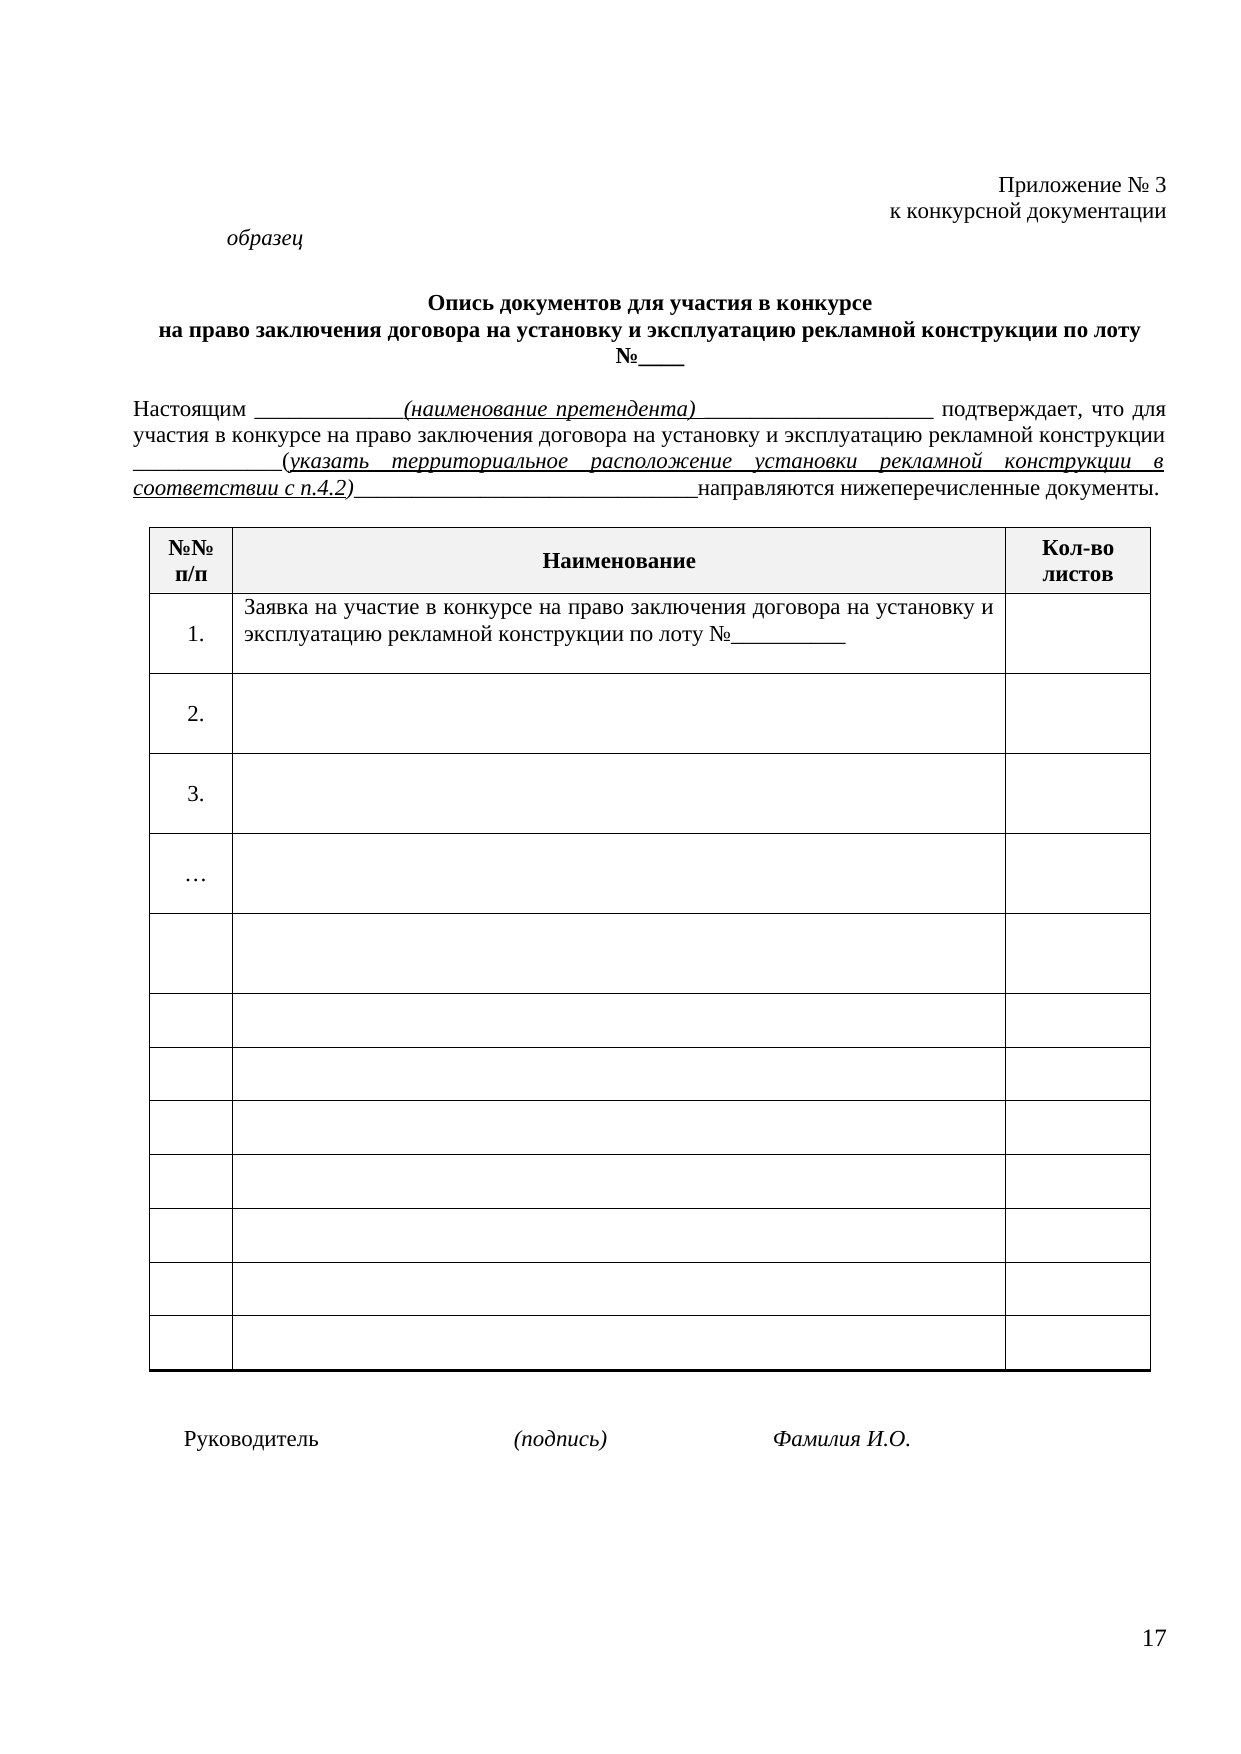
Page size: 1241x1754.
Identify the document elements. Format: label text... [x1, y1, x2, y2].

table_cell 1. [150, 594, 232, 672]
table_cell [1006, 594, 1150, 672]
table_cell [233, 1155, 1005, 1208]
table_cell [233, 674, 1005, 753]
text образец [133, 223, 1167, 250]
text на право заключения договора на установку и эксплуатацию рекламной конструкции по лоту №____ [133, 316, 1167, 368]
table_cell [233, 754, 1005, 833]
table_cell 2. [150, 674, 232, 753]
table_cell 3. [150, 754, 232, 833]
text Опись документов для участия в конкурсе [133, 289, 1167, 316]
table_cell [1006, 1316, 1150, 1369]
table_cell [150, 1263, 232, 1315]
table_cell Заявка на участие в конкурсе на право заключения договора на установку и эксплуатацию рекламной конструкции по лоту №__________ [233, 594, 1005, 672]
table_header Кол-во листов [1006, 528, 1150, 592]
table_cell [233, 1263, 1005, 1315]
text Приложение № 3 [133, 171, 1167, 197]
table_cell [1006, 834, 1150, 913]
table_cell [150, 994, 232, 1047]
table_cell [150, 1101, 232, 1154]
table_cell [233, 1048, 1005, 1100]
table_cell [1006, 1155, 1150, 1208]
table_cell [150, 1048, 232, 1100]
table_cell … [150, 834, 232, 913]
table_cell [1006, 754, 1150, 833]
table_cell [150, 1155, 232, 1208]
table_cell [233, 1316, 1005, 1369]
table_cell [233, 1101, 1005, 1154]
table_cell [1006, 1101, 1150, 1154]
table_cell [233, 914, 1005, 993]
text Руководитель (подпись) Фамилия И.О. [133, 1425, 1167, 1451]
table_cell [233, 834, 1005, 913]
table_cell [1006, 914, 1150, 993]
text к конкурсной документации [133, 197, 1167, 223]
table_cell [233, 1209, 1005, 1262]
table_cell [1006, 1263, 1150, 1315]
table_cell [150, 1316, 232, 1369]
table_header №№ п/п [150, 528, 232, 592]
table_cell [1006, 1209, 1150, 1262]
table_cell [1006, 674, 1150, 753]
table_cell [150, 914, 232, 993]
table_cell [1006, 994, 1150, 1047]
table_cell [233, 994, 1005, 1047]
table_cell [1006, 1048, 1150, 1100]
table_header Наименование [233, 528, 1005, 592]
table_cell [150, 1209, 232, 1262]
text Настоящим _____________(наименование претендента) ____________________ подтверждает, что для участия в конкурсе на право заключения договора на установку и эксплуатацию рекламной конструкции _____________(указать территориальное расположение установки рекламной конструкции в соответствии с п.4.2)______________________________направляются нижеперечисленные документы. [133, 395, 1167, 500]
